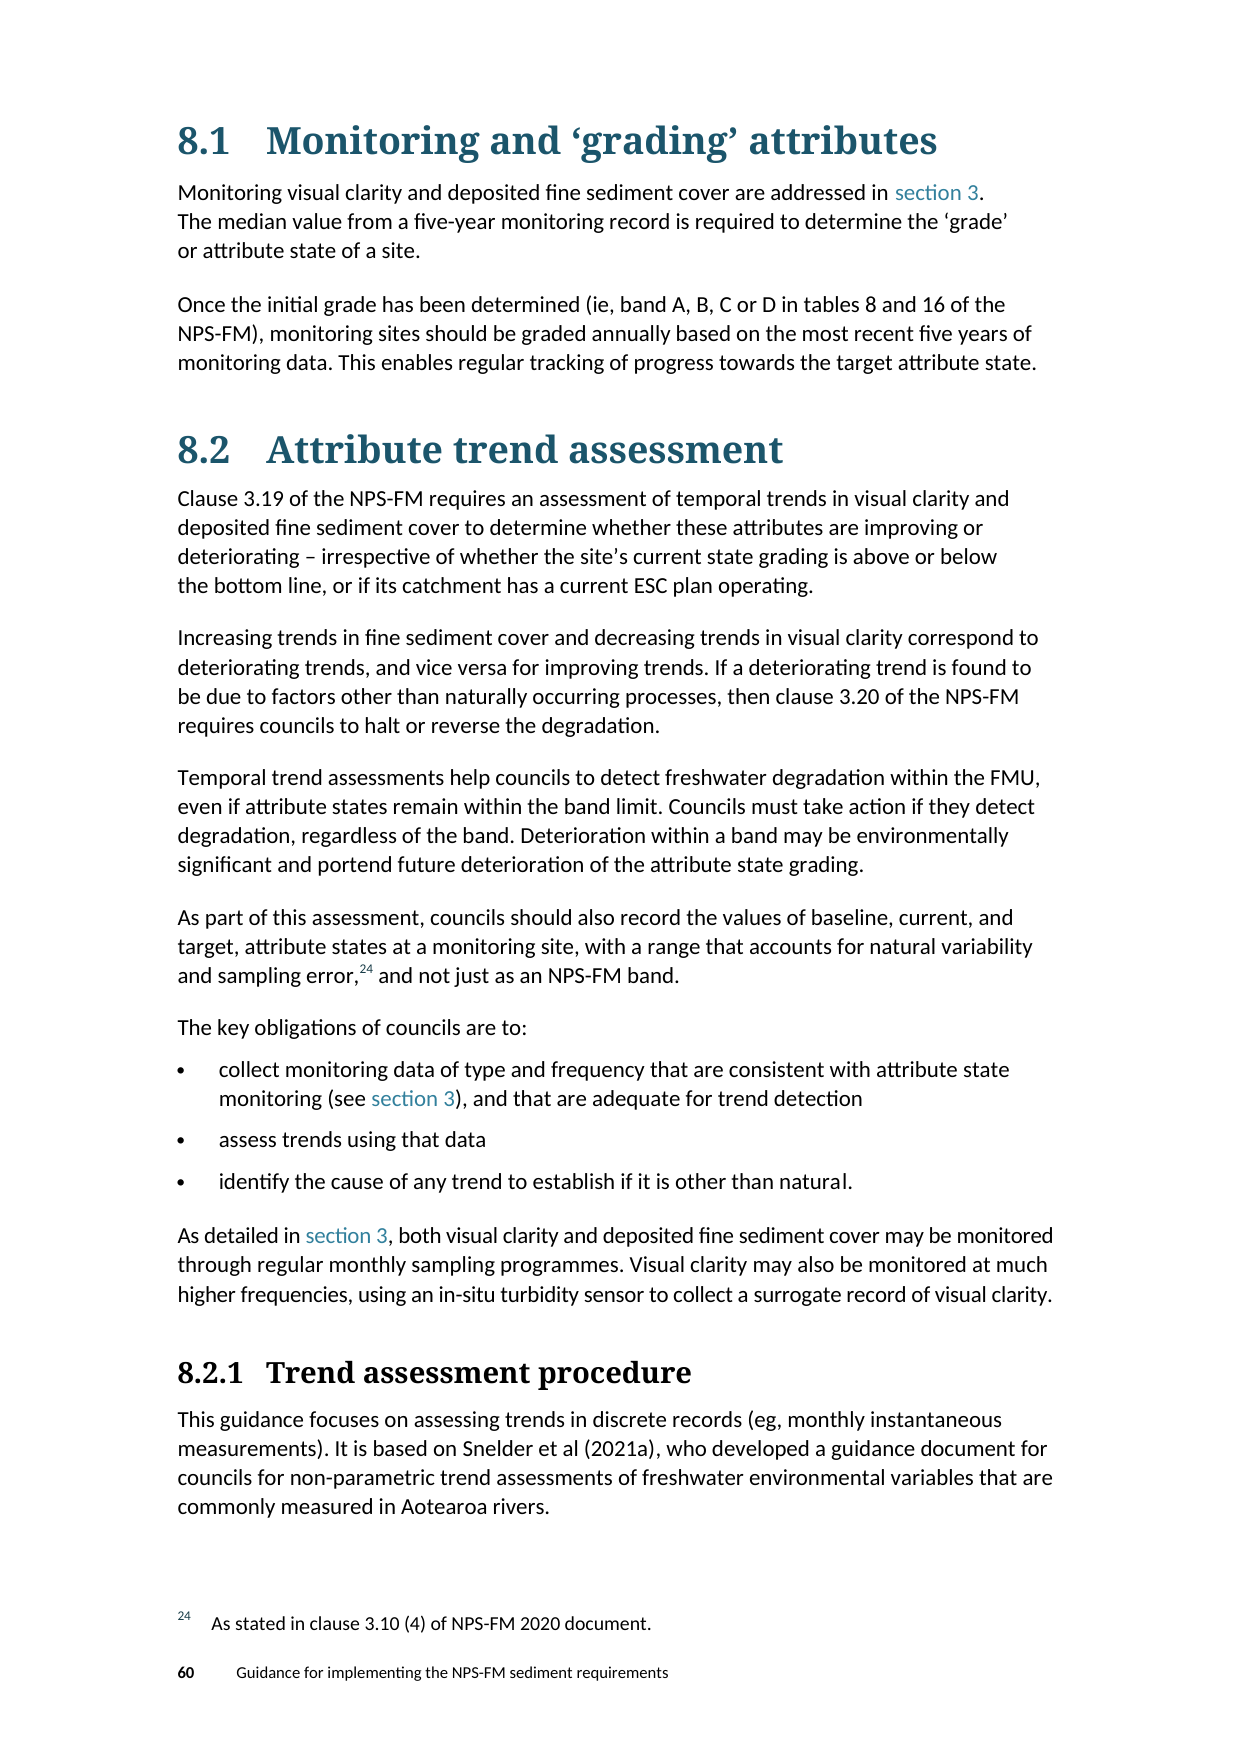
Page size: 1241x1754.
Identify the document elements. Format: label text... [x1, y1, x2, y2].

text The key obligations of councils are to: [177, 1012, 1063, 1041]
text Increasing trends in fine sediment cover and decreasing trends in visual clarity correspond to deteriorating trends, and vice versa for improving trends. If a deteriorating trend is found to be due to factors other than naturally occurring processes, then clause 3.20 of the NPS-FM requires councils to halt or reverse the degradation. [177, 622, 1063, 739]
text As part of this assessment, councils should also record the values of baseline, current, and target, attribute states at a monitoring site, with a range that accounts for natural variability and sampling error, and not just as an NPS-FM band. [177, 901, 1063, 989]
text collect monitoring data of type and frequency that are consistent with attribute state monitoring (see section 3), and that are adequate for trend detection [177, 1053, 1063, 1112]
text Clause 3.19 of the NPS-FM requires an assessment of temporal trends in visual clarity and deposited fine sediment cover to determine whether these attributes are improving or deteriorating – irrespective of whether the site’s current state grading is above or below the bottom line, or if its catchment has a current ESC plan operating. [177, 483, 1063, 599]
text This guidance focuses on assessing trends in discrete records (eg, monthly instantaneous measurements). It is based on Snelder et al (2021a), who developed a guidance document for councils for non-parametric trend assessments of freshwater environmental variables that are commonly measured in Aotearoa rivers. [177, 1403, 1063, 1520]
subtitle Trend assessment procedure [177, 1353, 1063, 1391]
text As detailed in section 3, both visual clarity and deposited fine sediment cover may be monitored through regular monthly sampling programmes. Visual clarity may also be monitored at much higher frequencies, using an in-situ turbidity sensor to collect a surrogate record of visual clarity. [177, 1220, 1063, 1308]
text identify the cause of any trend to establish if it is other than natural. [177, 1166, 1063, 1195]
text assess trends using that data [177, 1124, 1063, 1153]
subtitle Attribute trend assessment [177, 426, 1063, 472]
text Monitoring visual clarity and deposited fine sediment cover are addressed in section 3. The median value from a five-year monitoring record is required to determine the ‘grade’ or attribute state of a site. [177, 176, 1063, 264]
text Once the initial grade has been determined (ie, band A, B, C or D in tables 8 and 16 of the NPS-FM), monitoring sites should be graded annually based on the most recent five years of monitoring data. This enables regular tracking of progress towards the target attribute state. [177, 289, 1063, 376]
text Temporal trend assessments help councils to detect freshwater degradation within the FMU, even if attribute states remain within the band limit. Councils must take action if they detect degradation, regardless of the band. Deterioration within a band may be environmentally significant and portend future deterioration of the attribute state grading. [177, 762, 1063, 878]
subtitle Monitoring and ‘grading’ attributes [177, 118, 1063, 164]
